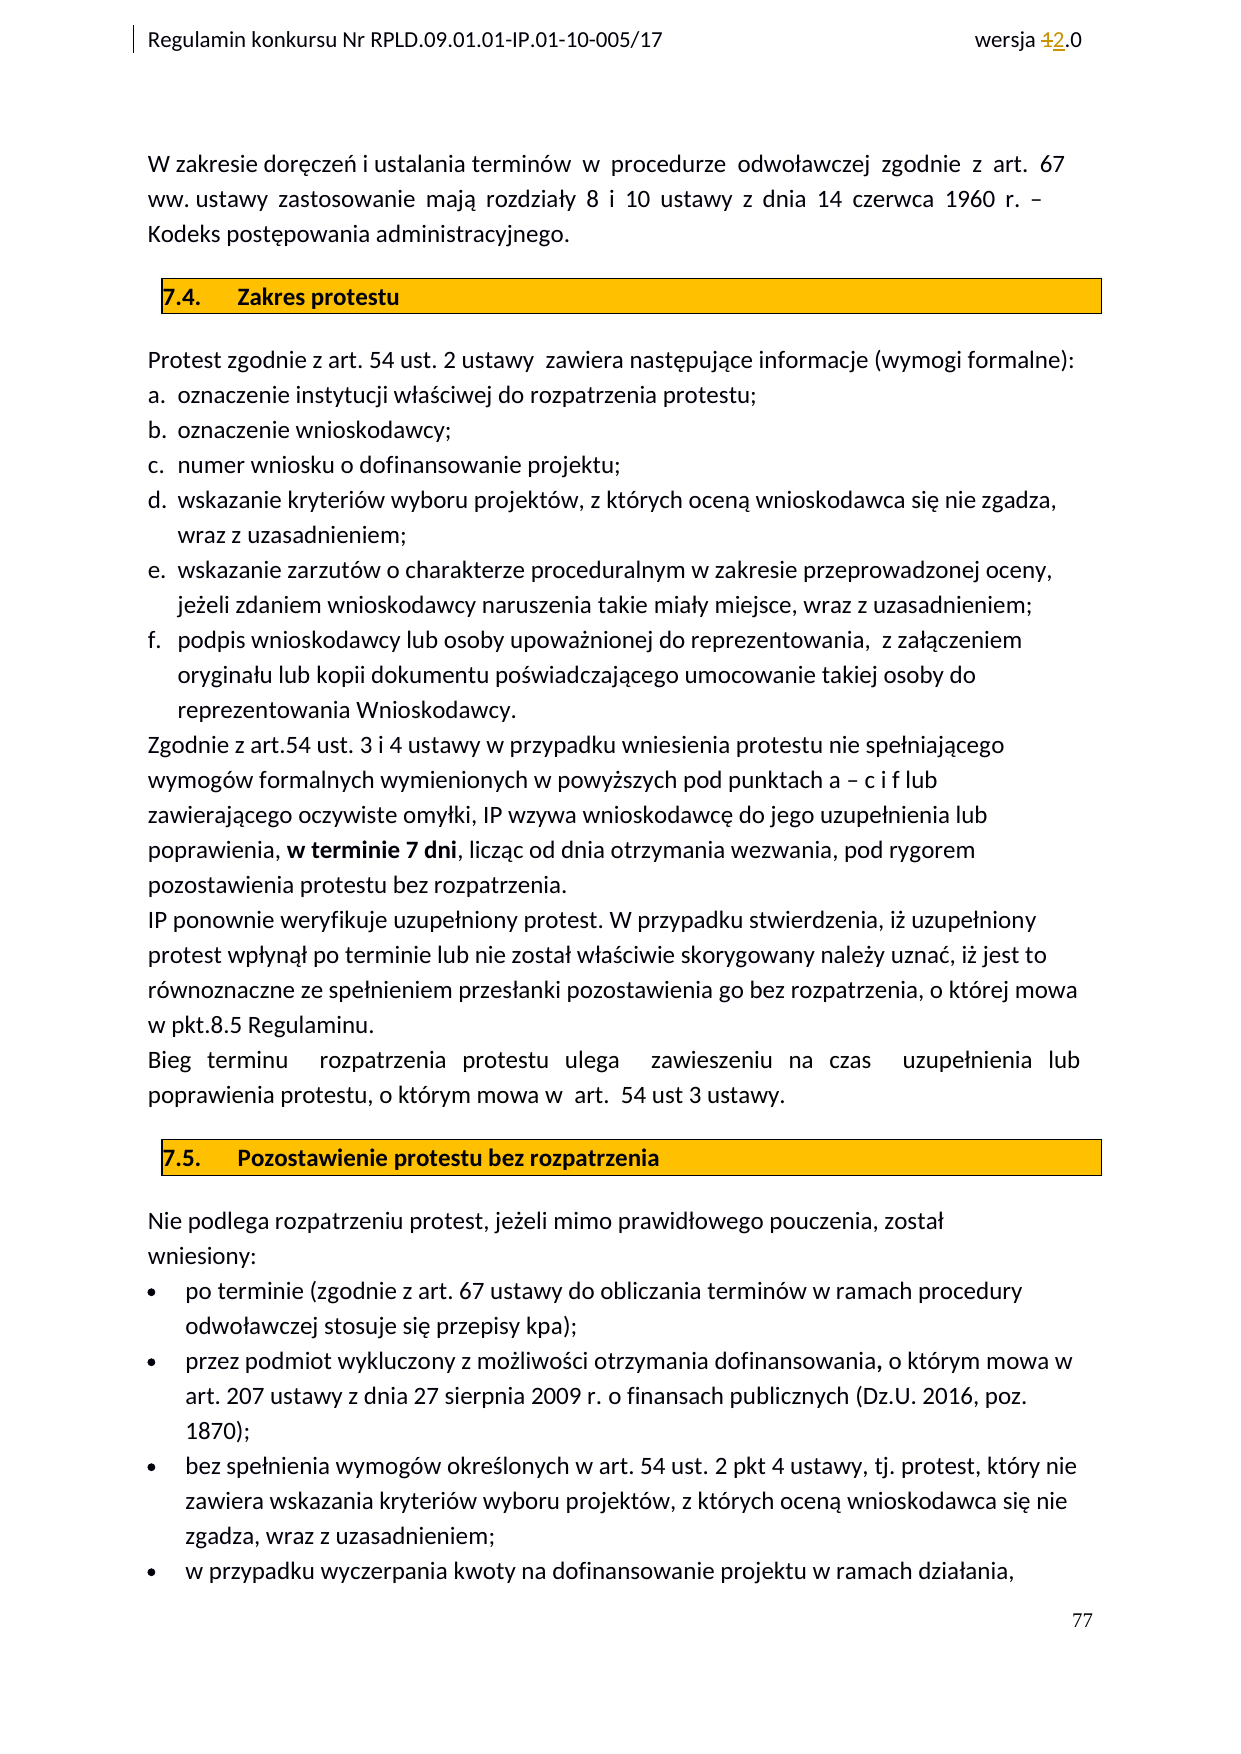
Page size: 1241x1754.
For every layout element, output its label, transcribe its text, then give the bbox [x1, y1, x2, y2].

list oznaczenie wnioskodawcy; [148, 414, 1092, 444]
list po terminie (zgodnie z art. 67 ustawy do obliczania terminów w ramach procedury odwoławczej stosuje się przepisy kpa); [148, 1275, 1078, 1341]
text Zgodnie z art.54 ust. 3 i 4 ustawy w przypadku wniesienia protestu nie spełniającego wymogów formalnych wymienionych w powyższych pod punktach a – c i f lub zawierającego oczywiste omyłki, IP wzywa wnioskodawcę do jego uzupełnienia lub poprawienia, w terminie 7 dni, licząc od dnia otrzymania wezwania, pod rygorem pozostawienia protestu bez rozpatrzenia. [148, 729, 1081, 899]
text W zakresie doręczeń i ustalania terminów w procedurze odwoławczej zgodnie z art. 67 ww. ustawy zastosowanie mają rozdziały 8 i 10 ustawy z dnia 14 czerwca 1960 r. – Kodeks postępowania administracyjnego. [148, 148, 1081, 248]
list oznaczenie instytucji właściwej do rozpatrzenia protestu; [148, 379, 1092, 409]
list wskazanie zarzutów o charakterze proceduralnym w zakresie przeprowadzonej oceny, jeżeli zdaniem wnioskodawcy naruszenia takie miały miejsce, wraz z uzasadnieniem; [148, 554, 1081, 619]
text Bieg terminu rozpatrzenia protestu ulega zawieszeniu na czas uzupełnienia lub poprawienia protestu, o którym mowa w art. 54 ust 3 ustawy. [148, 1044, 1081, 1109]
text IP ponownie weryfikuje uzupełniony protest. W przypadku stwierdzenia, iż uzupełniony protest wpłynął po terminie lub nie został właściwie skorygowany należy uznać, iż jest to równoznaczne ze spełnieniem przesłanki pozostawienia go bez rozpatrzenia, o której mowa w pkt.8.5 Regulaminu. [148, 904, 1081, 1039]
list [148, 1555, 1081, 1586]
list podpis wnioskodawcy lub osoby upoważnionej do reprezentowania, z załączeniem oryginału lub kopii dokumentu poświadczającego umocowanie takiej osoby do reprezentowania Wnioskodawcy. [148, 624, 1081, 724]
list Pozostawienie protestu bez rozpatrzenia [163, 1140, 1101, 1175]
list wskazanie kryteriów wyboru projektów, z których oceną wnioskodawca się nie zgadza, wraz z uzasadnieniem; [148, 484, 1081, 549]
list Zakres protestu [163, 279, 1101, 313]
list numer wniosku o dofinansowanie projektu; [148, 449, 1092, 479]
list przez podmiot wykluczony z możliwości otrzymania dofinansowania, o którym mowa w art. 207 ustawy z dnia 27 sierpnia 2009 r. o finansach publicznych (Dz.U. 2016, poz. 1870); [148, 1345, 1081, 1446]
text Nie podlega rozpatrzeniu protest, jeżeli mimo prawidłowego pouczenia, został wniesiony: [148, 1205, 1038, 1271]
text Protest zgodnie z art. 54 ust. 2 ustawy zawiera następujące informacje (wymogi formalne): [148, 344, 1093, 374]
list bez spełnienia wymogów określonych w art. 54 ust. 2 pkt 4 ustawy, tj. protest, który nie zawiera wskazania kryteriów wyboru projektów, z których oceną wnioskodawca się nie zgadza, wraz z uzasadnieniem; [148, 1450, 1081, 1551]
